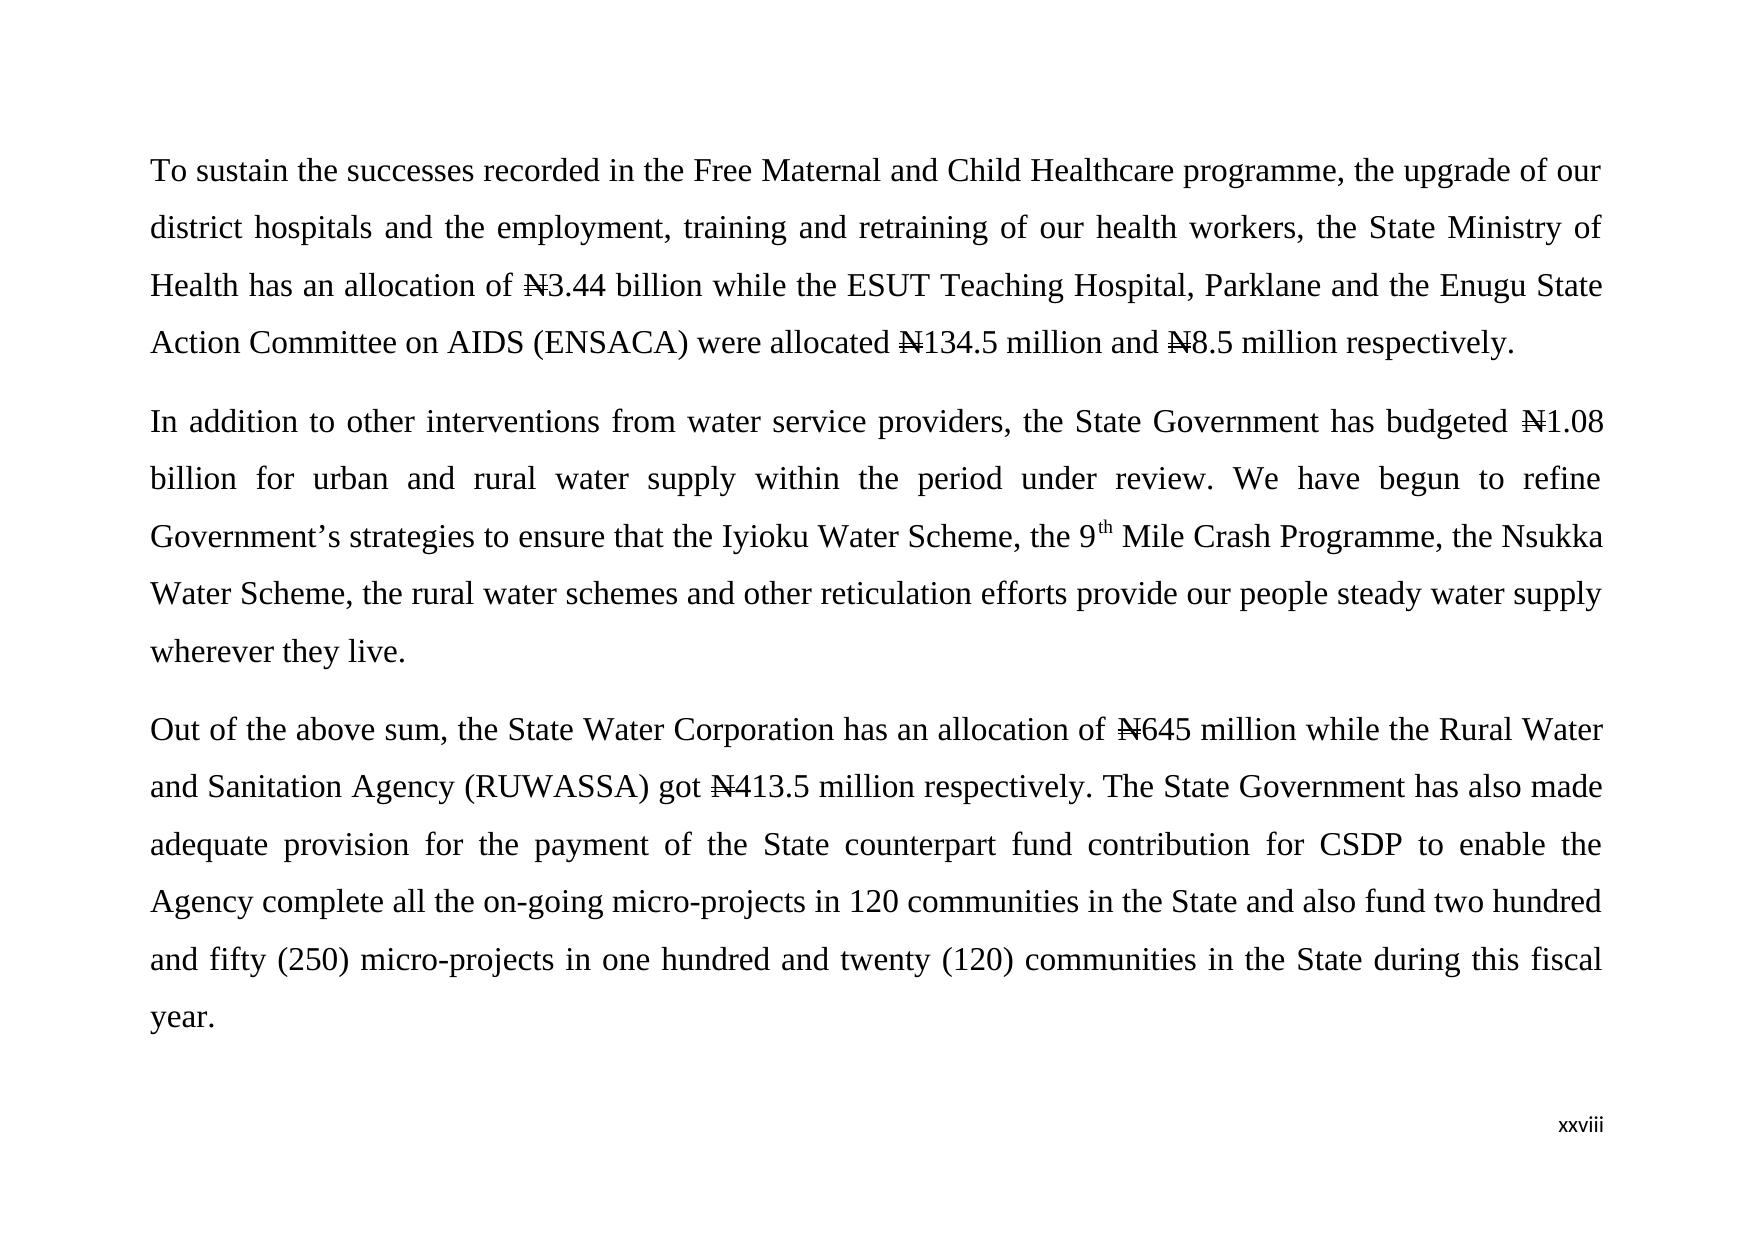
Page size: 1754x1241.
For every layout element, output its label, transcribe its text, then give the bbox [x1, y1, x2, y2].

text Out of the above sum, the State Water Corporation has an allocation of N645 million while the Rural Water and Sanitation Agency (RUWASSA) got N413.5 million respectively. The State Government has also made adequate provision for the payment of the State counterpart fund contribution for CSDP to enable the Agency complete all the on-going micro-projects in 120 communities in the State and also fund two hundred and fifty (250) micro-projects in one hundred and twenty (120) communities in the State during this fiscal year. [150, 709, 1604, 1035]
text To sustain the successes recorded in the Free Maternal and Child Healthcare programme, the upgrade of our district hospitals and the employment, training and retraining of our health workers, the State Ministry of Health has an allocation of N3.44 billion while the ESUT Teaching Hospital, Parklane and the Enugu State Action Committee on AIDS (ENSACA) were allocated N134.5 million and N8.5 million respectively. [150, 150, 1604, 361]
text In addition to other interventions from water service providers, the State Government has budgeted N1.08 billion for urban and rural water supply within the period under review. We have begun to refine Government’s strategies to ensure that the Iyioku Water Scheme, the 9th Mile Crash Programme, the Nsukka Water Scheme, the rural water schemes and other reticulation efforts provide our people steady water supply wherever they live. [150, 401, 1604, 669]
